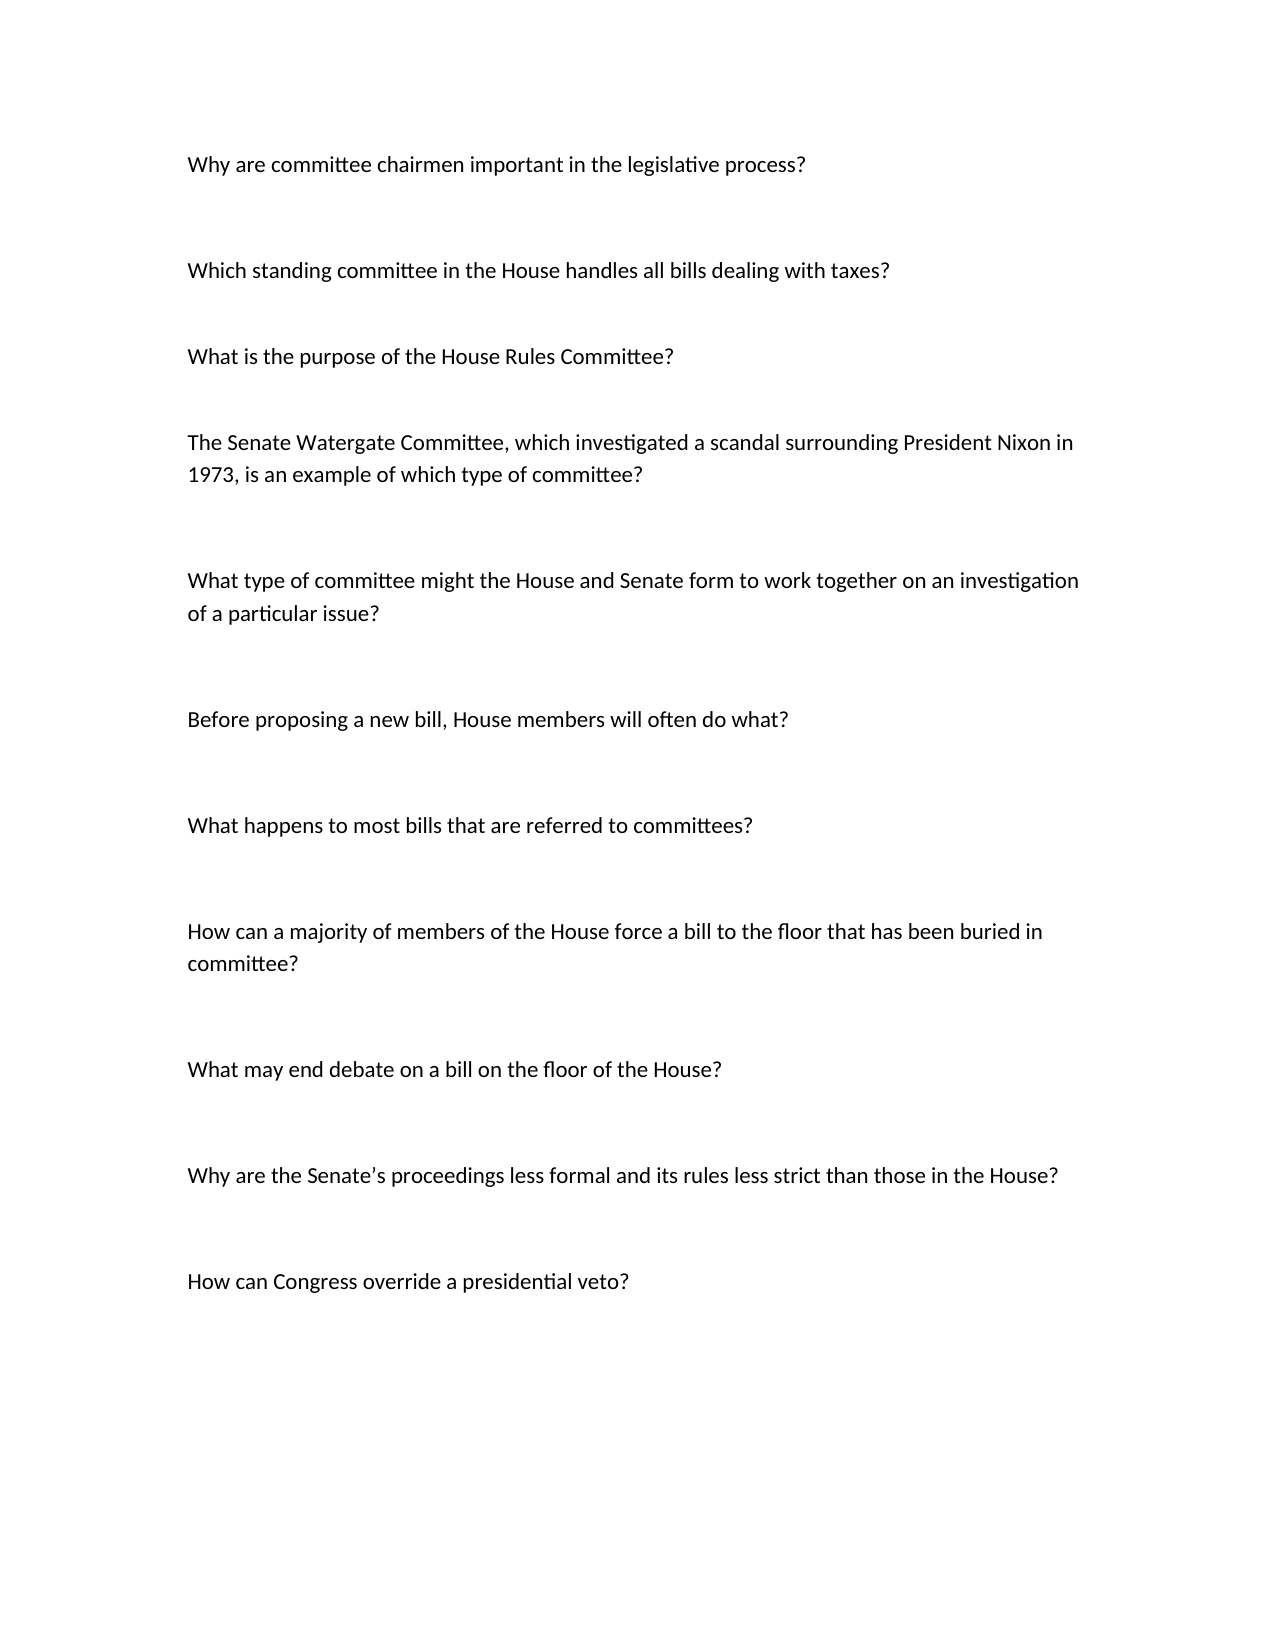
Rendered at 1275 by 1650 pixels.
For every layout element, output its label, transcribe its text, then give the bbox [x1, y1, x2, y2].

text Before proposing a new bill, House members will often do what? [187, 705, 1087, 733]
text How can Congress override a presidential veto? [187, 1267, 1087, 1328]
text Why are the Senate’s proceedings less formal and its rules less strict than those in the House? [187, 1161, 1087, 1189]
text What is the purpose of the House Rules Committee? [187, 342, 1087, 403]
text How can a majority of members of the House force a bill to the floor that has been buried in committee? [187, 917, 1087, 977]
text What happens to most bills that are referred to committees? [187, 811, 1087, 839]
text What type of committee might the House and Senate form to work together on an investigation of a particular issue? [187, 567, 1087, 627]
text Why are committee chairmen important in the legislative process? [187, 150, 1087, 178]
text The Senate Watergate Committee, which investigated a scandal surrounding President Nixon in 1973, is an example of which type of committee? [187, 428, 1087, 488]
text What may end debate on a bill on the floor of the House? [187, 1055, 1087, 1083]
text Which standing committee in the House handles all bills dealing with taxes? [187, 256, 1087, 317]
